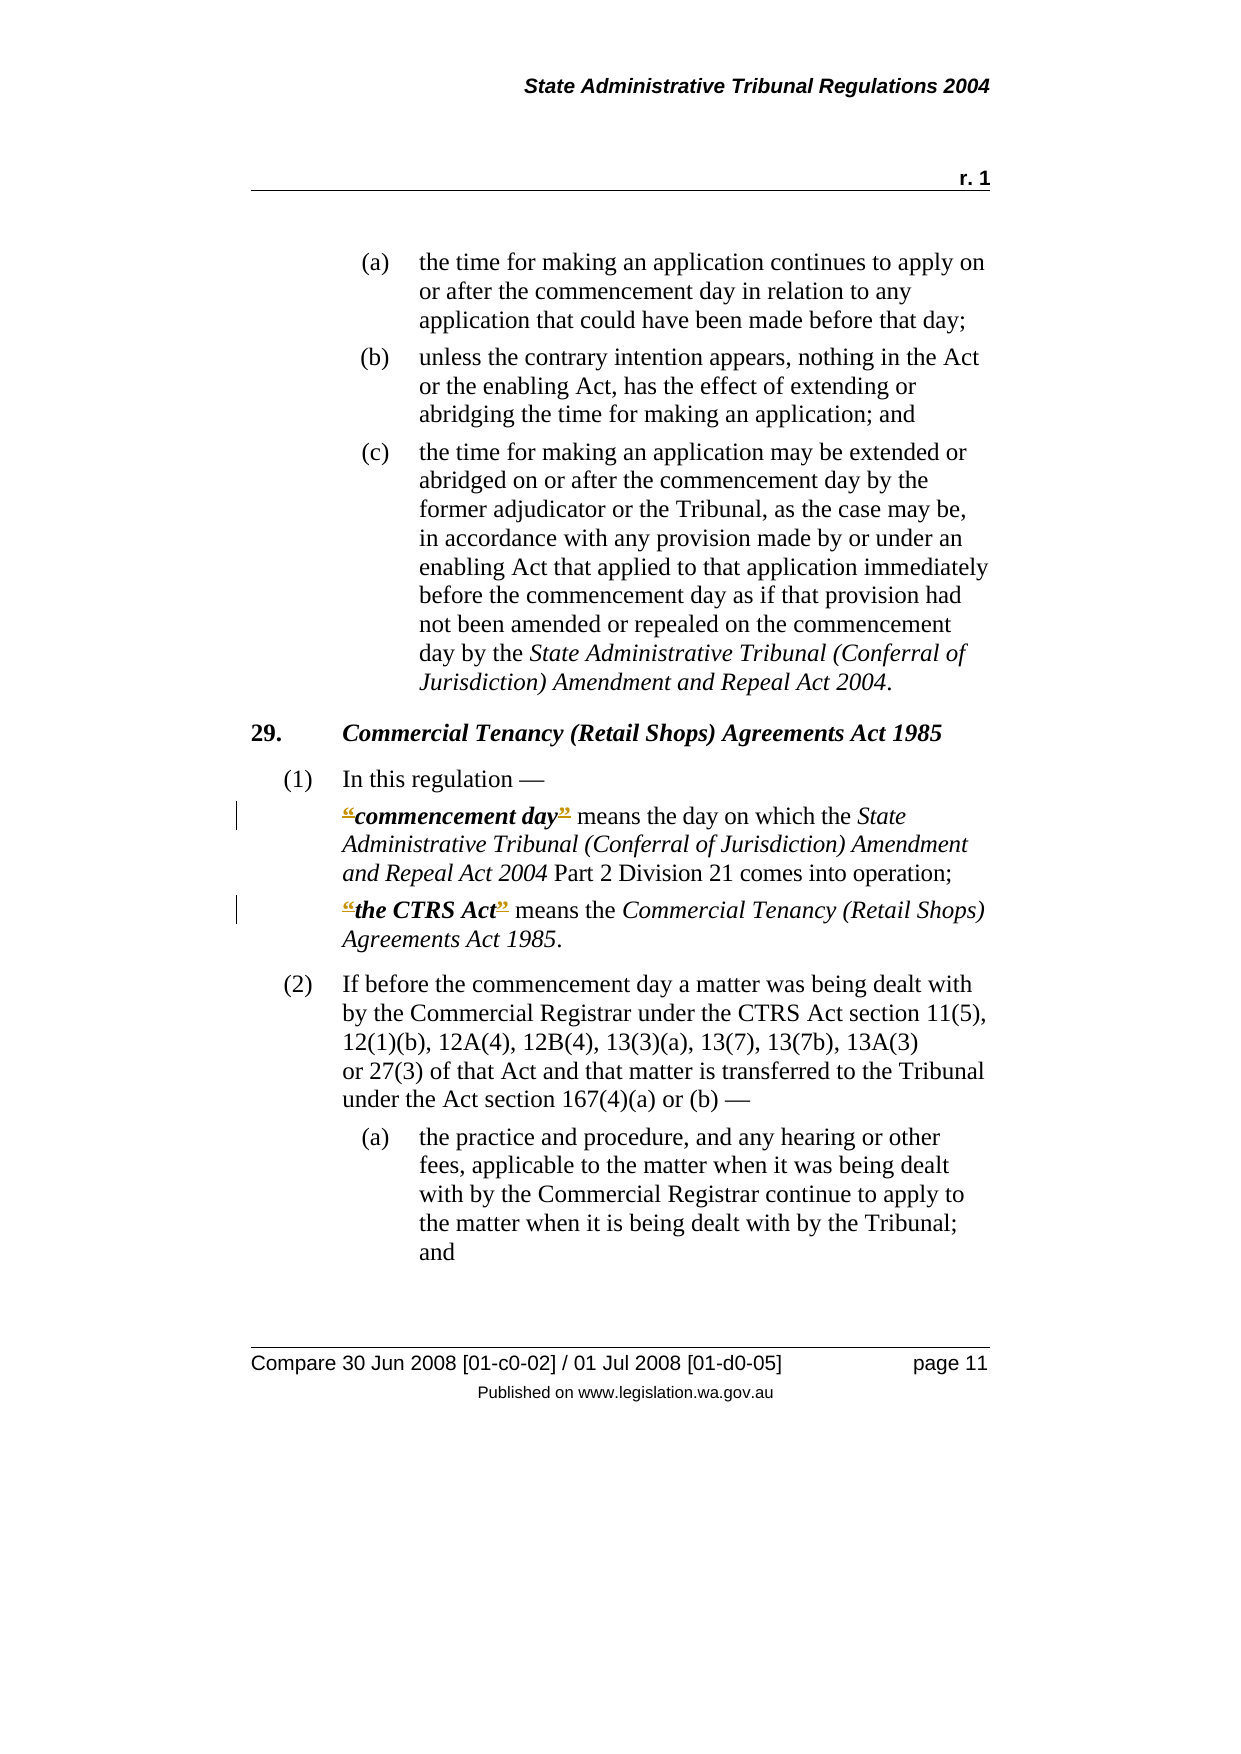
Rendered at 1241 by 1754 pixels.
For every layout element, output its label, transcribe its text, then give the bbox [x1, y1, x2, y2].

text (c) the time for making an application may be extended or abridged on or after the commencement day by the former adjudicator or the Tribunal, as the case may be, in accordance with any provision made by or under an enabling Act that applied to that application immediately before the commencement day as if that provision had not been amended or repealed on the commencement day by the State Administrative Tribunal (Conferral of Jurisdiction) Amendment and Repeal Act 2004. [251, 437, 990, 695]
text (a) the time for making an application continues to apply on or after the commencement day in relation to any application that could have been made before that day; [251, 247, 990, 334]
text (b) unless the contrary intention appears, nothing in the Act or the enabling Act, has the effect of extending or abridging the time for making an application; and [251, 342, 990, 428]
text commencement day means the day on which the State Administrative Tribunal (Conferral of Jurisdiction) Amendment and Repeal Act 2004 Part 2 Division 21 comes into operation; [251, 801, 990, 887]
text (2) If before the commencement day a matter was being dealt with by the Commercial Registrar under the CTRS Act section 11(5), 12(1)(b), 12A(4), 12B(4), 13(3)(a), 13(7), 13(7b), 13A(3) or 27(3) of that Act and that matter is transferred to the Tribunal under the Act section 167(4)(a) or (b) — [251, 969, 990, 1113]
subtitle 29. Commercial Tenancy (Retail Shops) Agreements Act 1985 [251, 718, 990, 747]
text (a) the practice and procedure, and any hearing or other fees, applicable to the matter when it was being dealt with by the Commercial Registrar continue to apply to the matter when it is being dealt with by the Tribunal; and [251, 1122, 990, 1265]
text the CTRS Act means the Commercial Tenancy (Retail Shops) Agreements Act 1985. [251, 895, 990, 953]
text (1) In this regulation — [251, 764, 990, 792]
